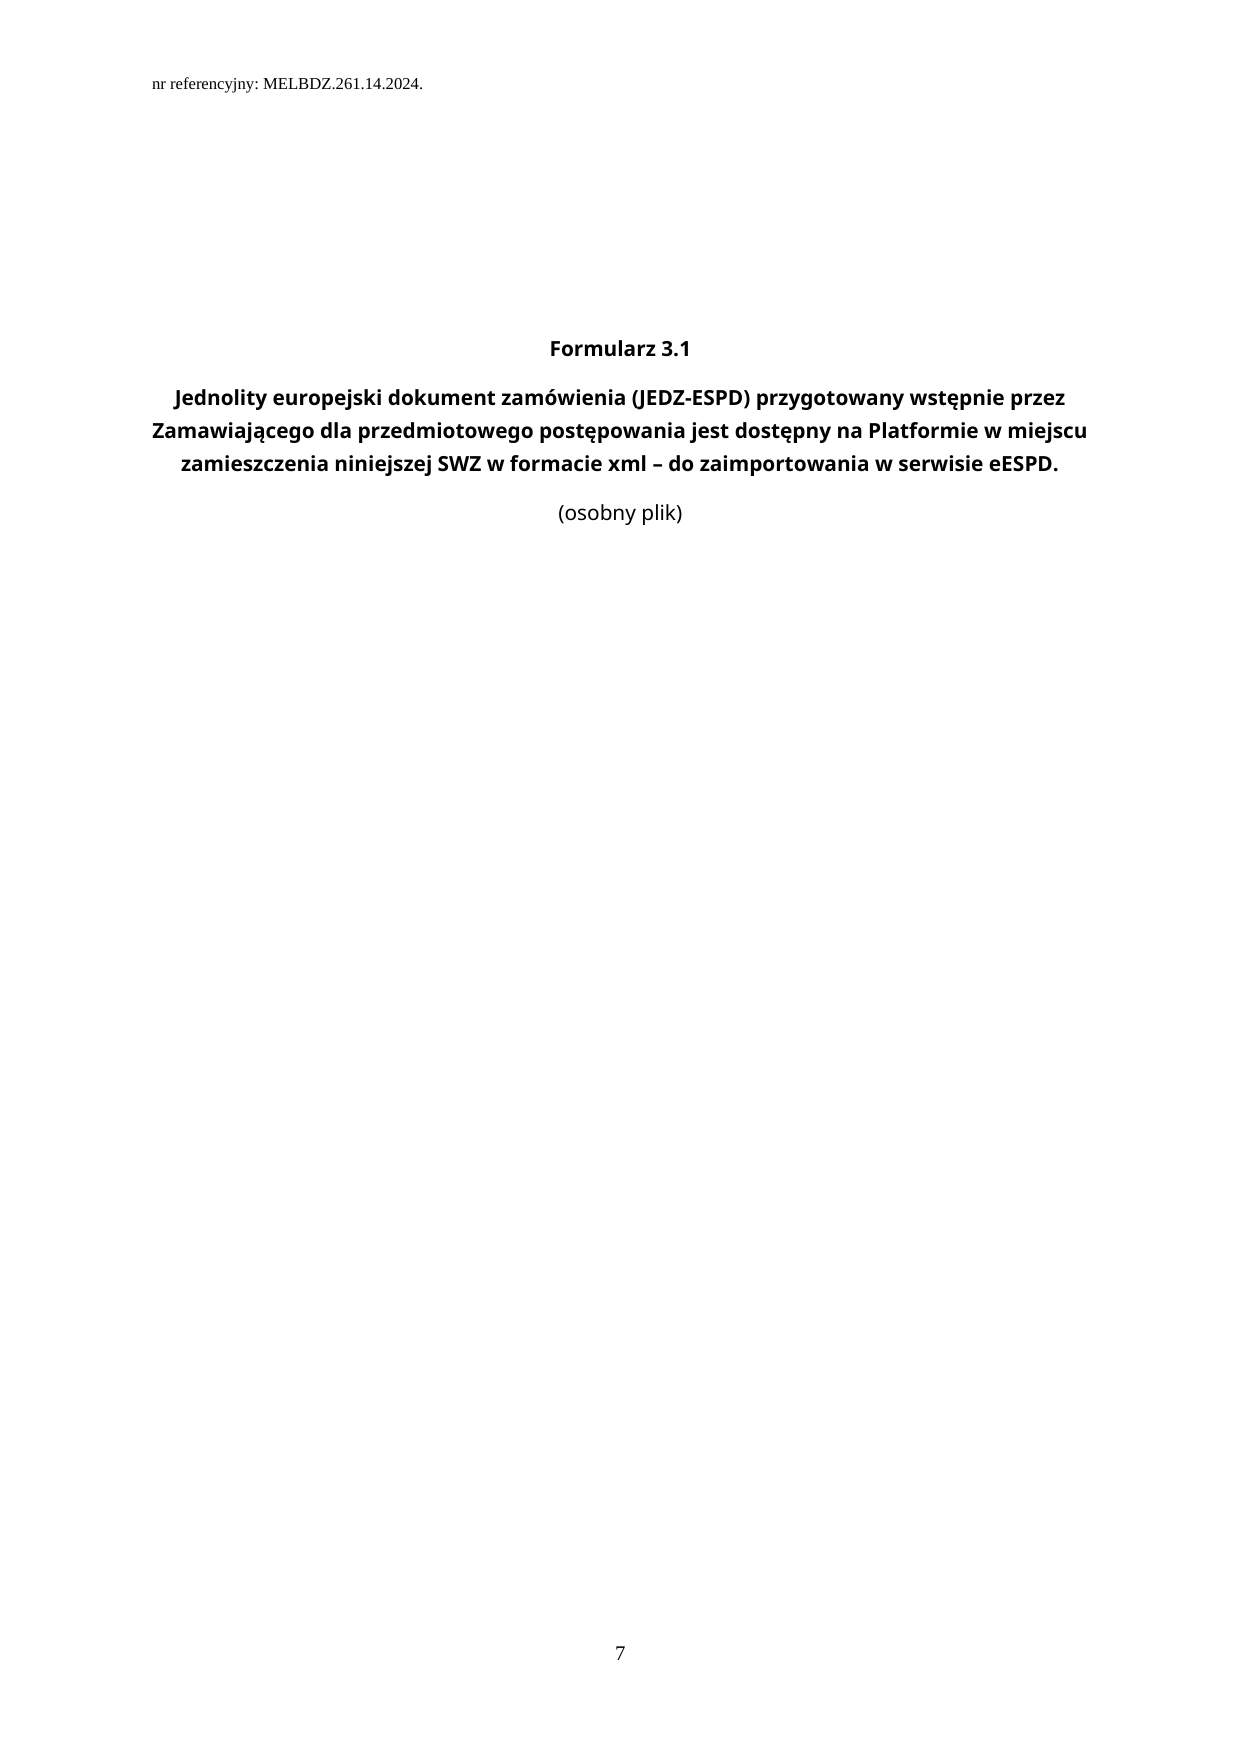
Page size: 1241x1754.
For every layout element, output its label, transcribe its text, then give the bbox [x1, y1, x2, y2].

text Jednolity europejski dokument zamówienia (JEDZ-ESPD) przygotowany wstępnie przez Zamawiającego dla przedmiotowego postępowania jest dostępny na Platformie w miejscu zamieszczenia niniejszej SWZ w formacie xml – do zaimportowania w serwisie eESPD. [148, 383, 1092, 477]
text (osobny plik) [148, 498, 1092, 526]
text Formularz 3.1 [148, 334, 1092, 363]
